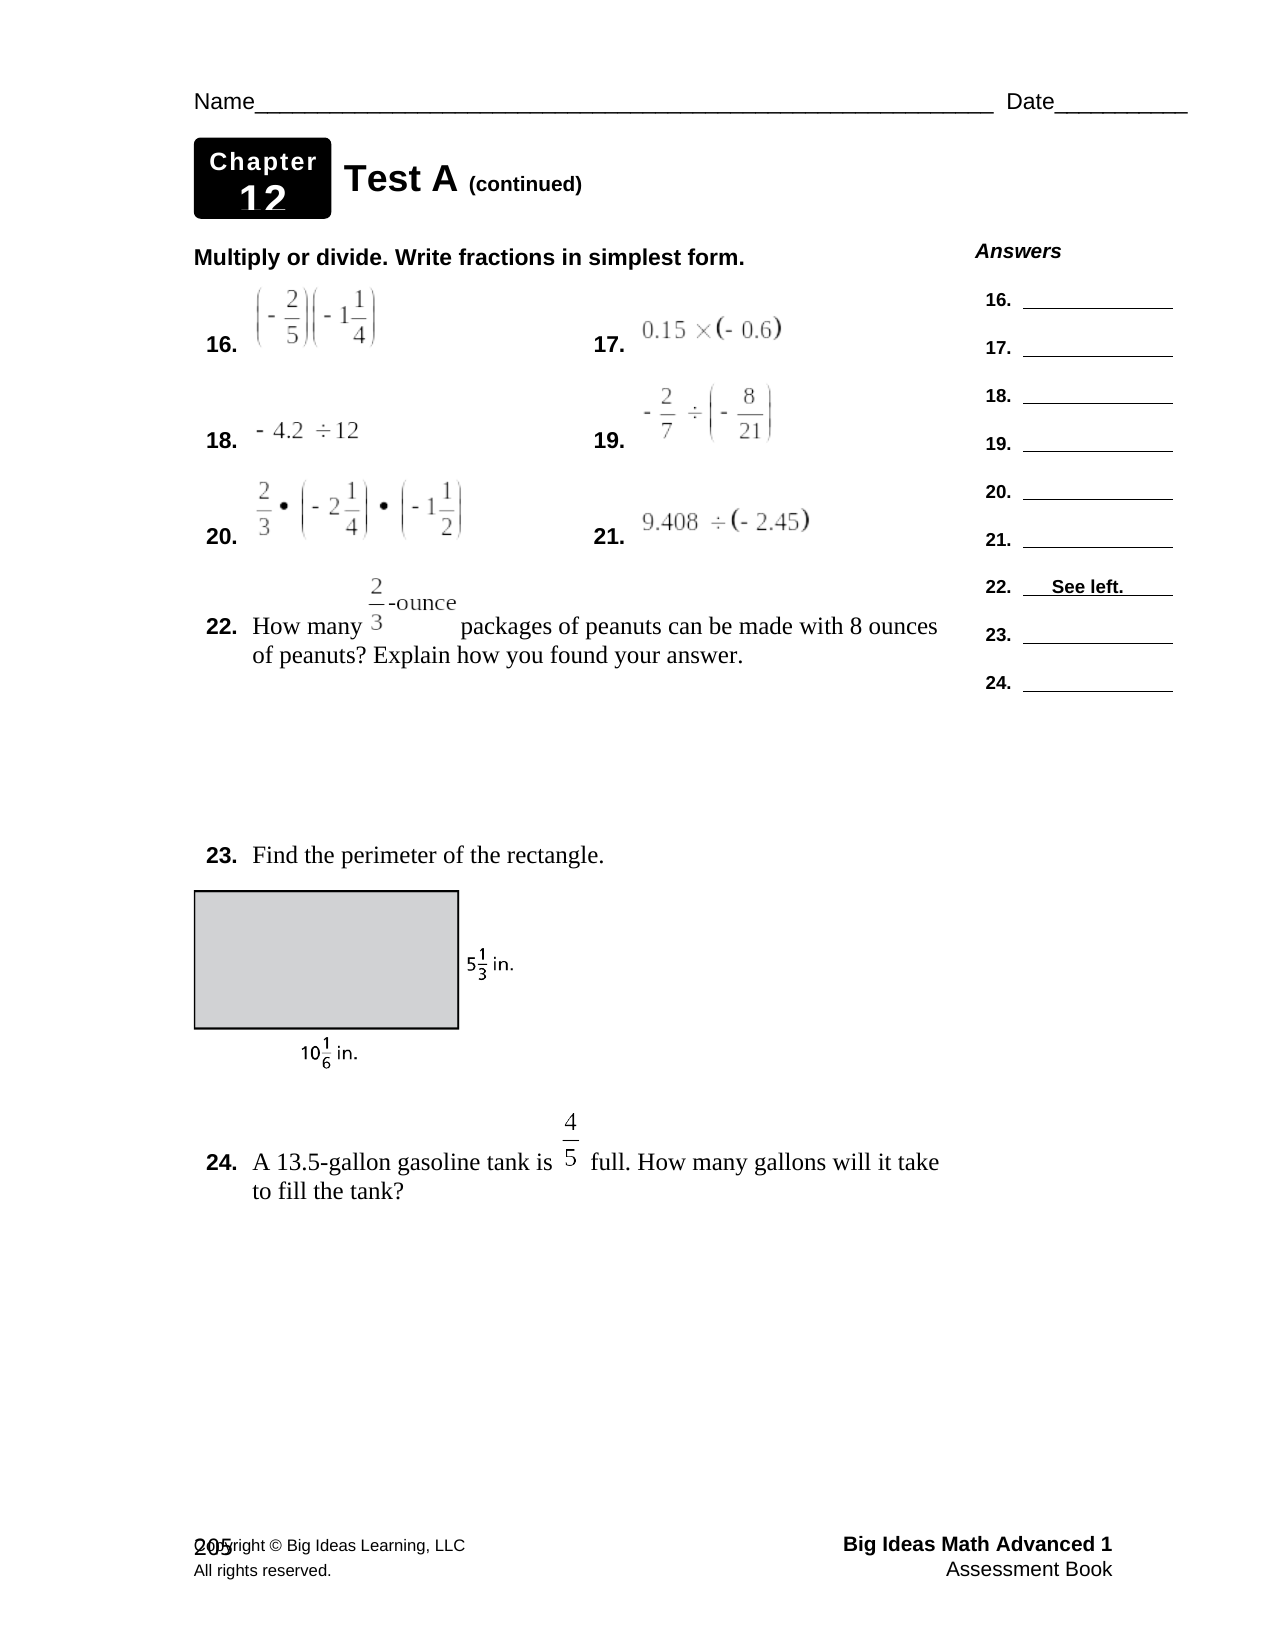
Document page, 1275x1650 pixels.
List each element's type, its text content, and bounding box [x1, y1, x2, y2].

list 22. How manypackages of peanuts can be made with 8 ounces of peanuts? Explain how you found your answer. [194, 571, 1187, 669]
picture [193, 890, 513, 1073]
text Name Date [194, 87, 1187, 114]
list 18. 19. [194, 379, 1187, 454]
list 16. 17. [194, 283, 1187, 358]
list 23. Find the perimeter of the rectangle. [194, 840, 1187, 869]
list 24. A 13.5-gallon gasoline tank is full. How many gallons will it take to fill the tank? [194, 1106, 1187, 1205]
list 20. 21. [194, 474, 1187, 550]
text Multiply or divide. Write fractions in simplest form. [194, 127, 1187, 270]
